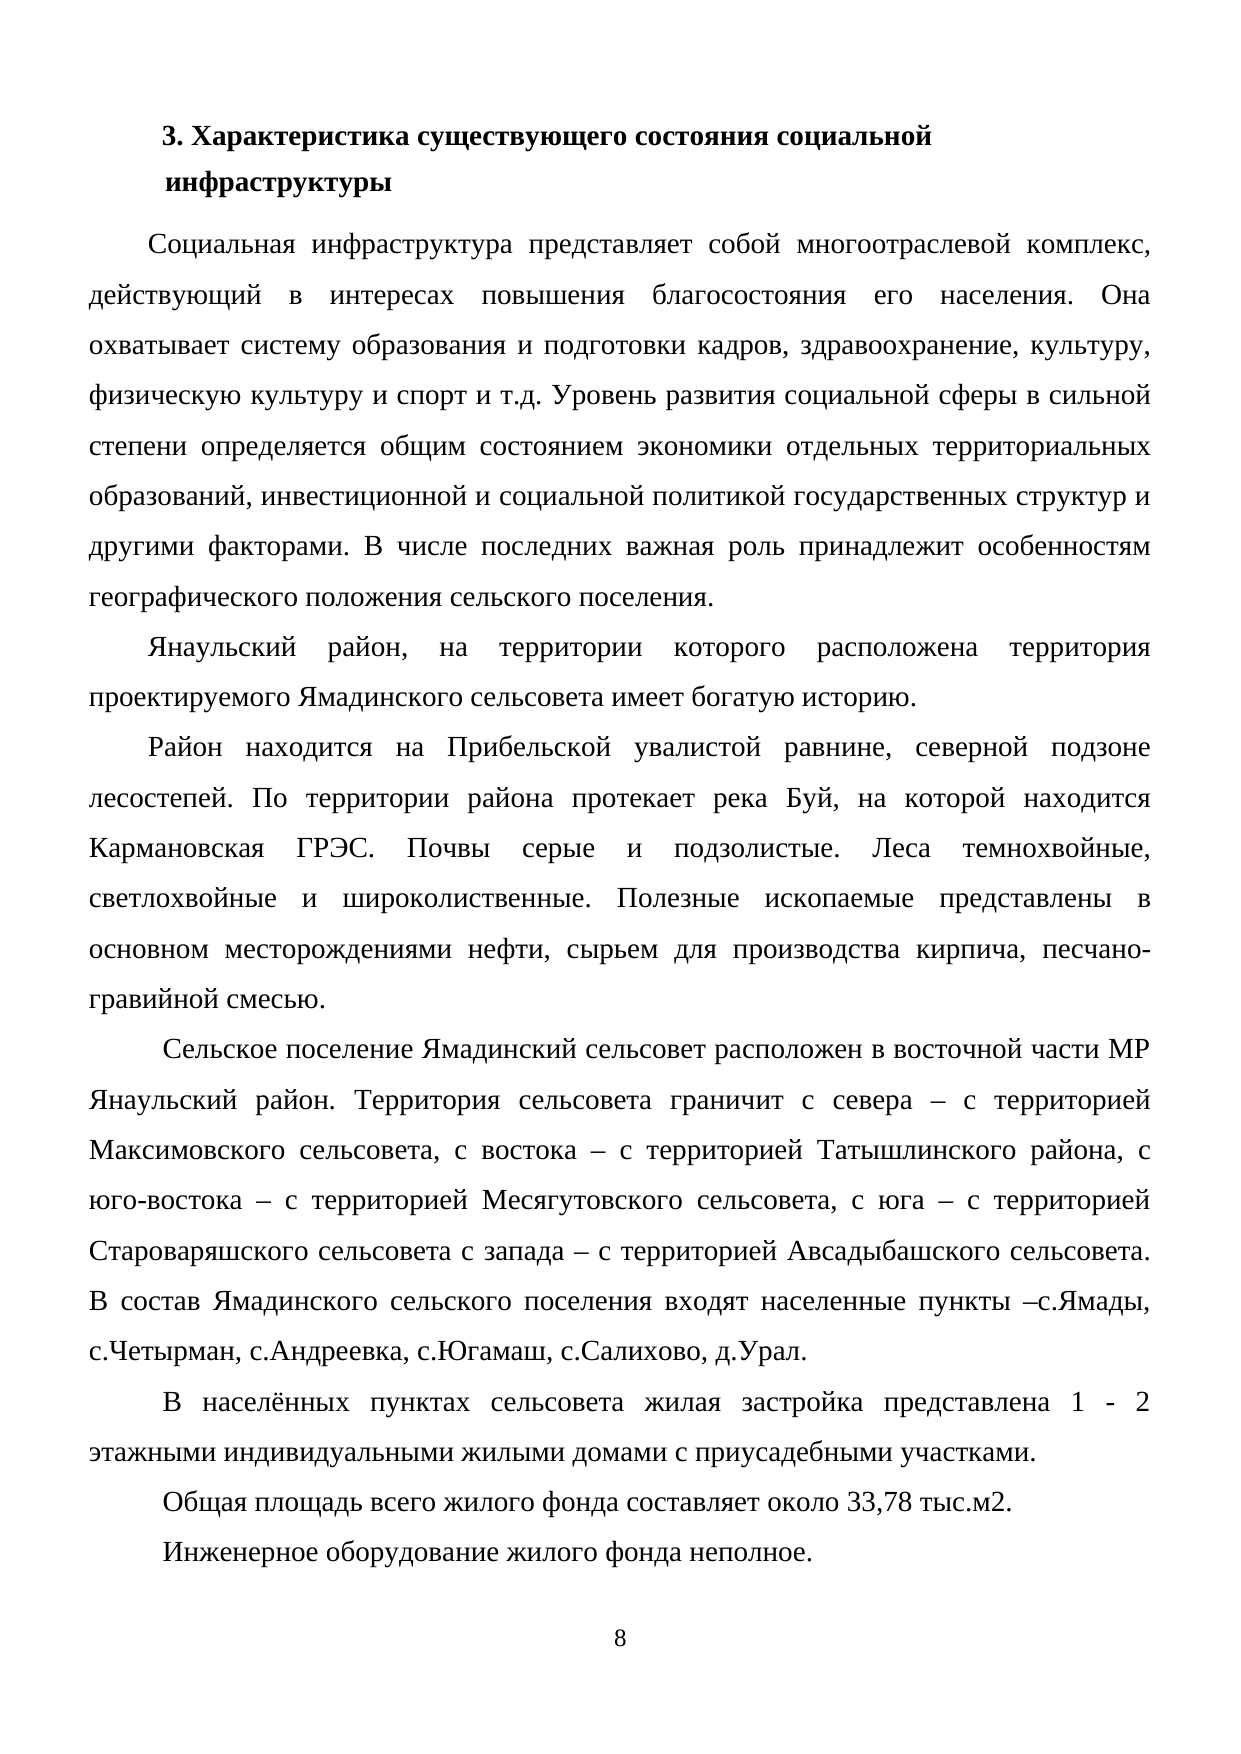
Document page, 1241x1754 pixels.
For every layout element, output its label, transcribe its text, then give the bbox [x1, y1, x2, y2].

text Инженерное оборудование жилого фонда неполное. [89, 1534, 1152, 1568]
text Сельское поселение Ямадинский сельсовет расположен в восточной части МР Янаульский район. Территория сельсовета граничит с севера – с территорией Максимовского сельсовета, с востока – с территорией Татышлинского района, с юго-востока – с территорией Месягутовского сельсовета, с юга – с территорией Староваряшского сельсовета с запада – с территорией Авсадыбашского сельсовета. В состав Ямадинского сельского поселения входят населенные пункты –с.Ямады, с.Четырман, с.Андреевка, с.Югамаш, с.Салихово, д.Урал. [89, 1031, 1152, 1367]
text Общая площадь всего жилого фонда составляет около 33,78 тыс.м2. [89, 1484, 1152, 1518]
text 3. Характеристика существующего состояния социальной [89, 118, 1152, 152]
text Район находится на Прибельской увалистой равнине, северной подзоне лесостепей. По территории района протекает река Буй, на которой находится Кармановская ГРЭС. Почвы серые и подзолистые. Леса темнохвойные, светлохвойные и широколиственные. Полезные ископаемые представлены в основном месторождениями нефти, сырьем для производства кирпича, песчано-гравийной смесью. [89, 729, 1152, 1015]
text инфраструктуры [89, 164, 1152, 198]
text Социальная инфраструктура представляет собой многоотраслевой комплекс, действующий в интересах повышения благосостояния его населения. Она охватывает систему образования и подготовки кадров, здравоохранение, культуру, физическую культуру и спорт и т.д. Уровень развития социальной сферы в сильной степени определяется общим состоянием экономики отдельных территориальных образований, инвестиционной и социальной политикой государственных структур и другими факторами. В числе последних важная роль принадлежит особенностям географического положения сельского поселения. [89, 226, 1152, 612]
text В населённых пунктах сельсовета жилая застройка представлена 1 - 2 этажными индивидуальными жилыми домами с приусадебными участками. [89, 1384, 1152, 1467]
text Янаульский район, на территории которого расположена территория проектируемого Ямадинского сельсовета имеет богатую историю. [89, 629, 1152, 713]
